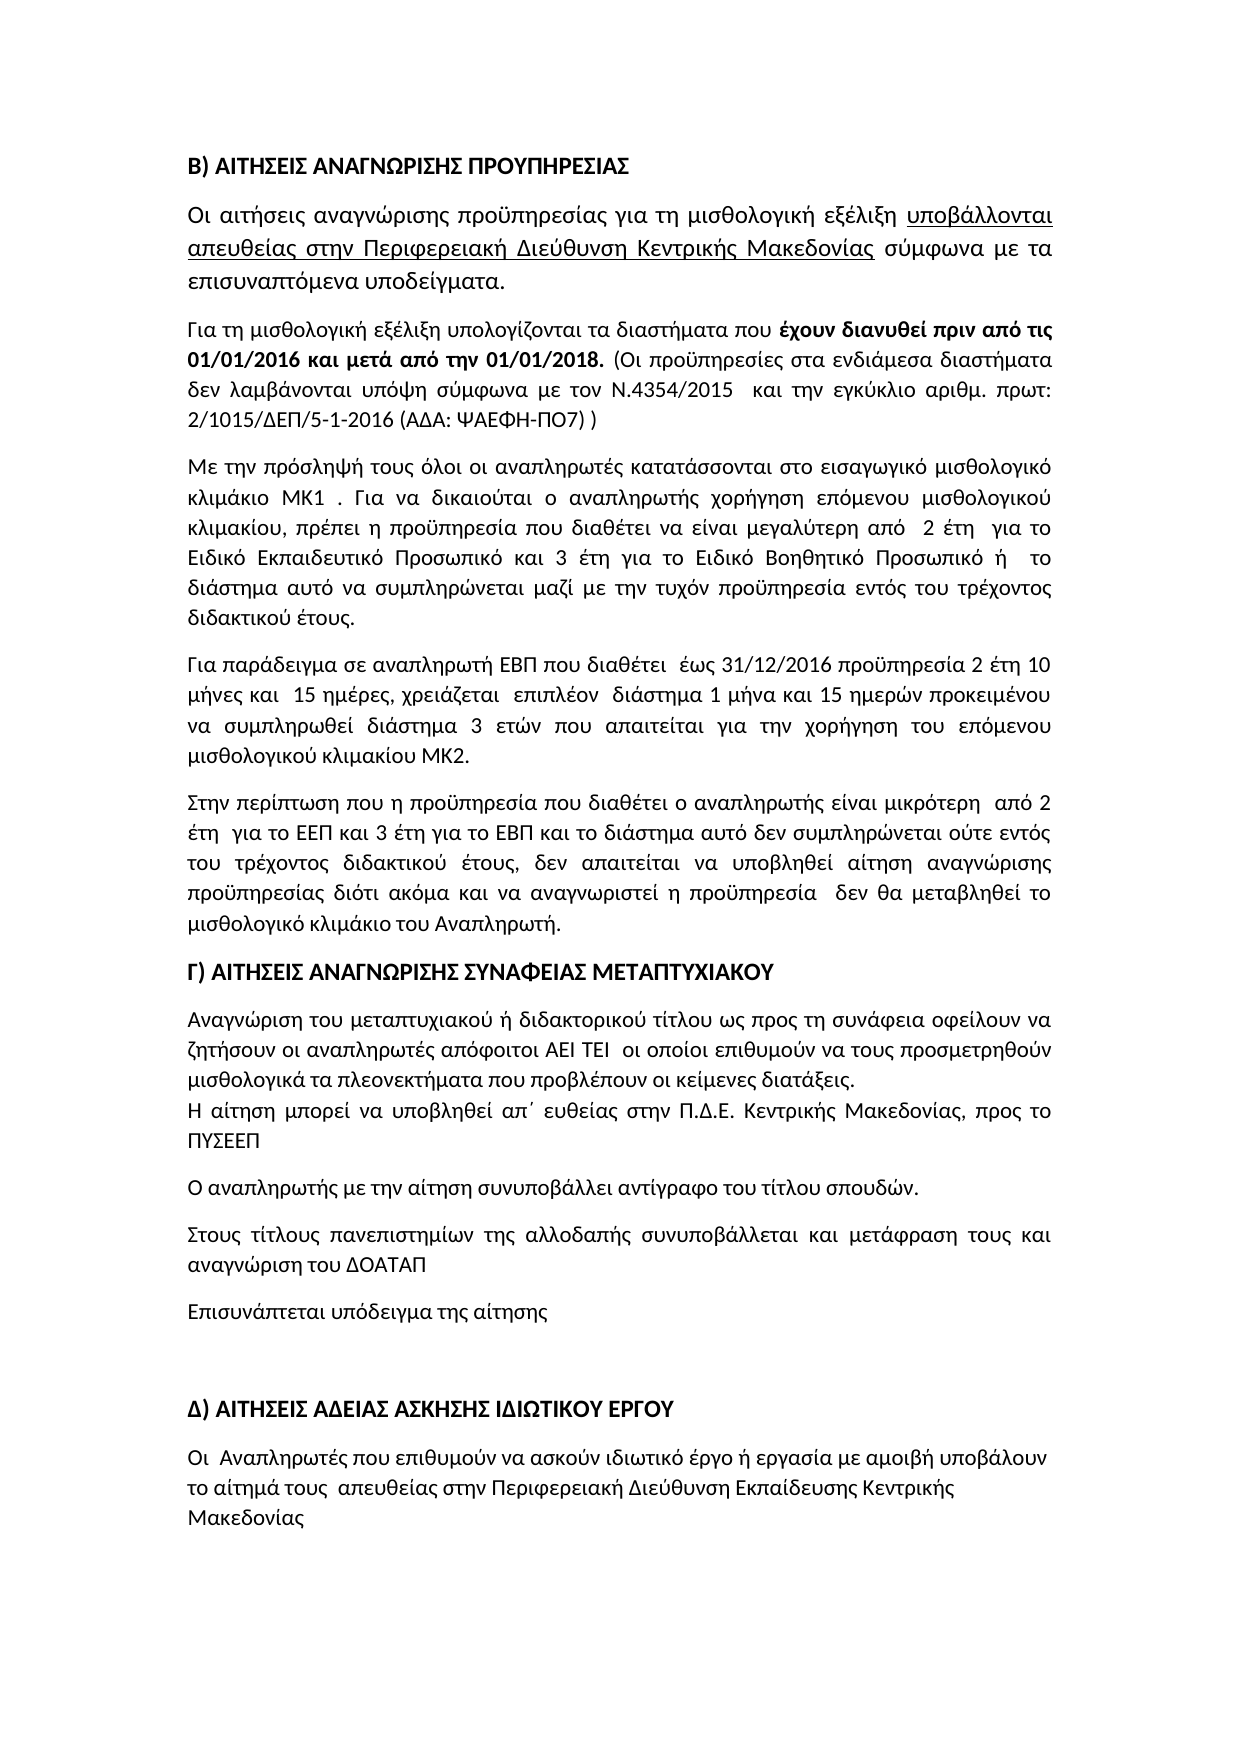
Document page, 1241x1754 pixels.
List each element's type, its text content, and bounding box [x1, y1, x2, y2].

text Οι αιτήσεις αναγνώρισης προϋπηρεσίας για τη μισθολογική εξέλιξη υποβάλλονται απευθείας στην Περιφερειακή Διεύθυνση Κεντρικής Μακεδονίας σύμφωνα με τα επισυναπτόμενα υποδείγματα. [187, 199, 1053, 296]
text Γ) ΑΙΤΗΣΕΙΣ ΑΝΑΓΝΩΡΙΣΗΣ ΣΥΝΑΦΕΙΑΣ ΜΕΤΑΠΤΥΧΙΑΚΟΥ [187, 956, 1053, 986]
text Για παράδειγμα σε αναπληρωτή ΕΒΠ που διαθέτει έως 31/12/2016 προϋπηρεσία 2 έτη 10 μήνες και 15 ημέρες, χρειάζεται επιπλέον διάστημα 1 μήνα και 15 ημερών προκειμένου να συμπληρωθεί διάστημα 3 ετών που απαιτείται για την χορήγηση του επόμενου μισθολογικού κλιμακίου ΜΚ2. [187, 650, 1053, 769]
text Στους τίτλους πανεπιστημίων της αλλοδαπής συνυποβάλλεται και μετάφραση τους και αναγνώριση του ΔΟΑΤΑΠ [187, 1220, 1053, 1278]
text Οι Αναπληρωτές που επιθυμούν να ασκούν ιδιωτικό έργο ή εργασία με αμοιβή υποβάλουν το αίτημά τους απευθείας στην Περιφερειακή Διεύθυνση Εκπαίδευσης Κεντρικής Μακεδονίας [187, 1443, 1053, 1531]
text Για τη μισθολογική εξέλιξη υπολογίζονται τα διαστήματα που έχουν διανυθεί πριν από τις 01/01/2016 και μετά από την 01/01/2018. (Οι προϋπηρεσίες στα ενδιάμεσα διαστήματα δεν λαμβάνονται υπόψη σύμφωνα με τον Ν.4354/2015 και την εγκύκλιο αριθμ. πρωτ: 2/1015/ΔΕΠ/5-1-2016 (ΑΔΑ: ΨΑΕΦΗ-ΠΟ7) ) [187, 315, 1053, 434]
text Δ) ΑΙΤΗΣΕΙΣ ΑΔΕΙΑΣ ΑΣΚΗΣΗΣ ΙΔΙΩΤΙΚΟΥ ΕΡΓΟΥ [187, 1393, 1053, 1424]
text Β) ΑΙΤΗΣΕΙΣ ΑΝΑΓΝΩΡΙΣΗΣ ΠΡΟΥΠΗΡΕΣΙΑΣ [187, 150, 1053, 181]
text Στην περίπτωση που η προϋπηρεσία που διαθέτει ο αναπληρωτής είναι μικρότερη από 2 έτη για το ΕΕΠ και 3 έτη για το ΕΒΠ και το διάστημα αυτό δεν συμπληρώνεται ούτε εντός του τρέχοντος διδακτικού έτους, δεν απαιτείται να υποβληθεί αίτηση αναγνώρισης προϋπηρεσίας διότι ακόμα και να αναγνωριστεί η προϋπηρεσία δεν θα μεταβληθεί το μισθολογικό κλιμάκιο του Αναπληρωτή. [187, 788, 1053, 937]
text Επισυνάπτεται υπόδειγμα της αίτησης [187, 1297, 1053, 1325]
text Η αίτηση μπορεί να υποβληθεί απ΄ ευθείας στην Π.Δ.Ε. Κεντρικής Μακεδονίας, προς το ΠΥΣΕΕΠ [187, 1096, 1053, 1154]
text Με την πρόσληψή τους όλοι οι αναπληρωτές κατατάσσονται στο εισαγωγικό μισθολογικό κλιμάκιο ΜΚ1 . Για να δικαιούται ο αναπληρωτής χορήγηση επόμενου μισθολογικού κλιμακίου, πρέπει η προϋπηρεσία που διαθέτει να είναι μεγαλύτερη από 2 έτη για το Ειδικό Εκπαιδευτικό Προσωπικό και 3 έτη για το Ειδικό Βοηθητικό Προσωπικό ή το διάστημα αυτό να συμπληρώνεται μαζί με την τυχόν προϋπηρεσία εντός του τρέχοντος διδακτικού έτους. [187, 452, 1053, 632]
text Ο αναπληρωτής με την αίτηση συνυποβάλλει αντίγραφο του τίτλου σπουδών. [187, 1173, 1053, 1201]
text Αναγνώριση του μεταπτυχιακού ή διδακτορικού τίτλου ως προς τη συνάφεια οφείλουν να ζητήσουν οι αναπληρωτές απόφοιτοι ΑΕΙ ΤΕΙ οι οποίοι επιθυμούν να τους προσμετρηθούν μισθολογικά τα πλεονεκτήματα που προβλέπουν οι κείμενες διατάξεις. [187, 1005, 1053, 1094]
